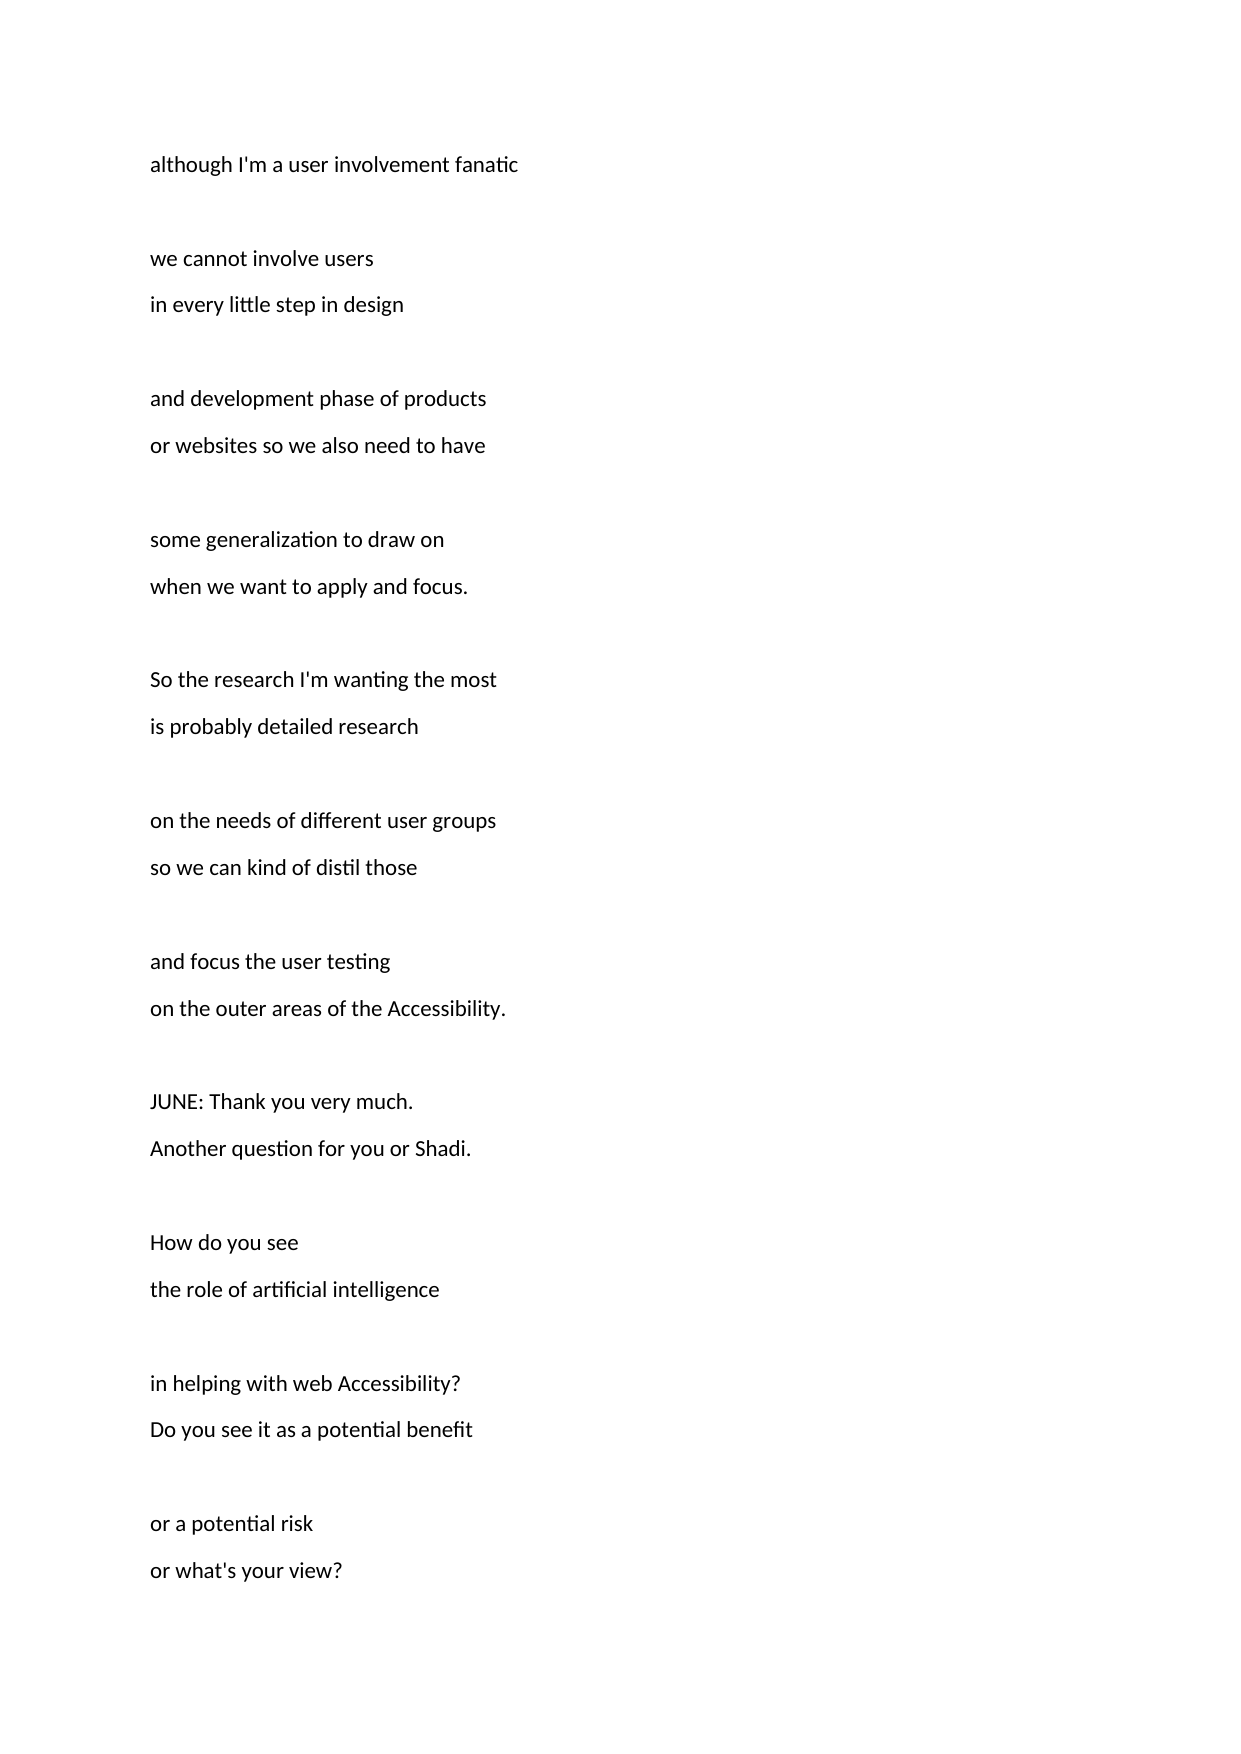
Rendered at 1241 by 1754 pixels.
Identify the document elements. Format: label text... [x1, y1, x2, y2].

text or a potential risk [150, 1509, 1090, 1537]
text or what's your view? [150, 1556, 1090, 1584]
text JUNE: Thank you very much. [150, 1087, 1090, 1116]
text so we can kind of distil those [150, 853, 1090, 881]
text in every little step in design [150, 291, 1090, 319]
text How do you see [150, 1228, 1090, 1256]
text or websites so we also need to have [150, 431, 1090, 459]
text is probably detailed research [150, 712, 1090, 741]
text although I'm a user involvement fanatic [150, 150, 1090, 178]
text Do you see it as a potential benefit [150, 1416, 1090, 1444]
text when we want to apply and focus. [150, 572, 1090, 600]
text in helping with web Accessibility? [150, 1369, 1090, 1397]
text on the needs of different user groups [150, 806, 1090, 834]
text So the research I'm wanting the most [150, 666, 1090, 694]
text Another question for you or Shadi. [150, 1134, 1090, 1162]
text some generalization to draw on [150, 525, 1090, 553]
text and development phase of products [150, 384, 1090, 412]
text and focus the user testing [150, 947, 1090, 975]
text we cannot involve users [150, 244, 1090, 272]
text the role of artificial intelligence [150, 1275, 1090, 1303]
text on the outer areas of the Accessibility. [150, 994, 1090, 1022]
